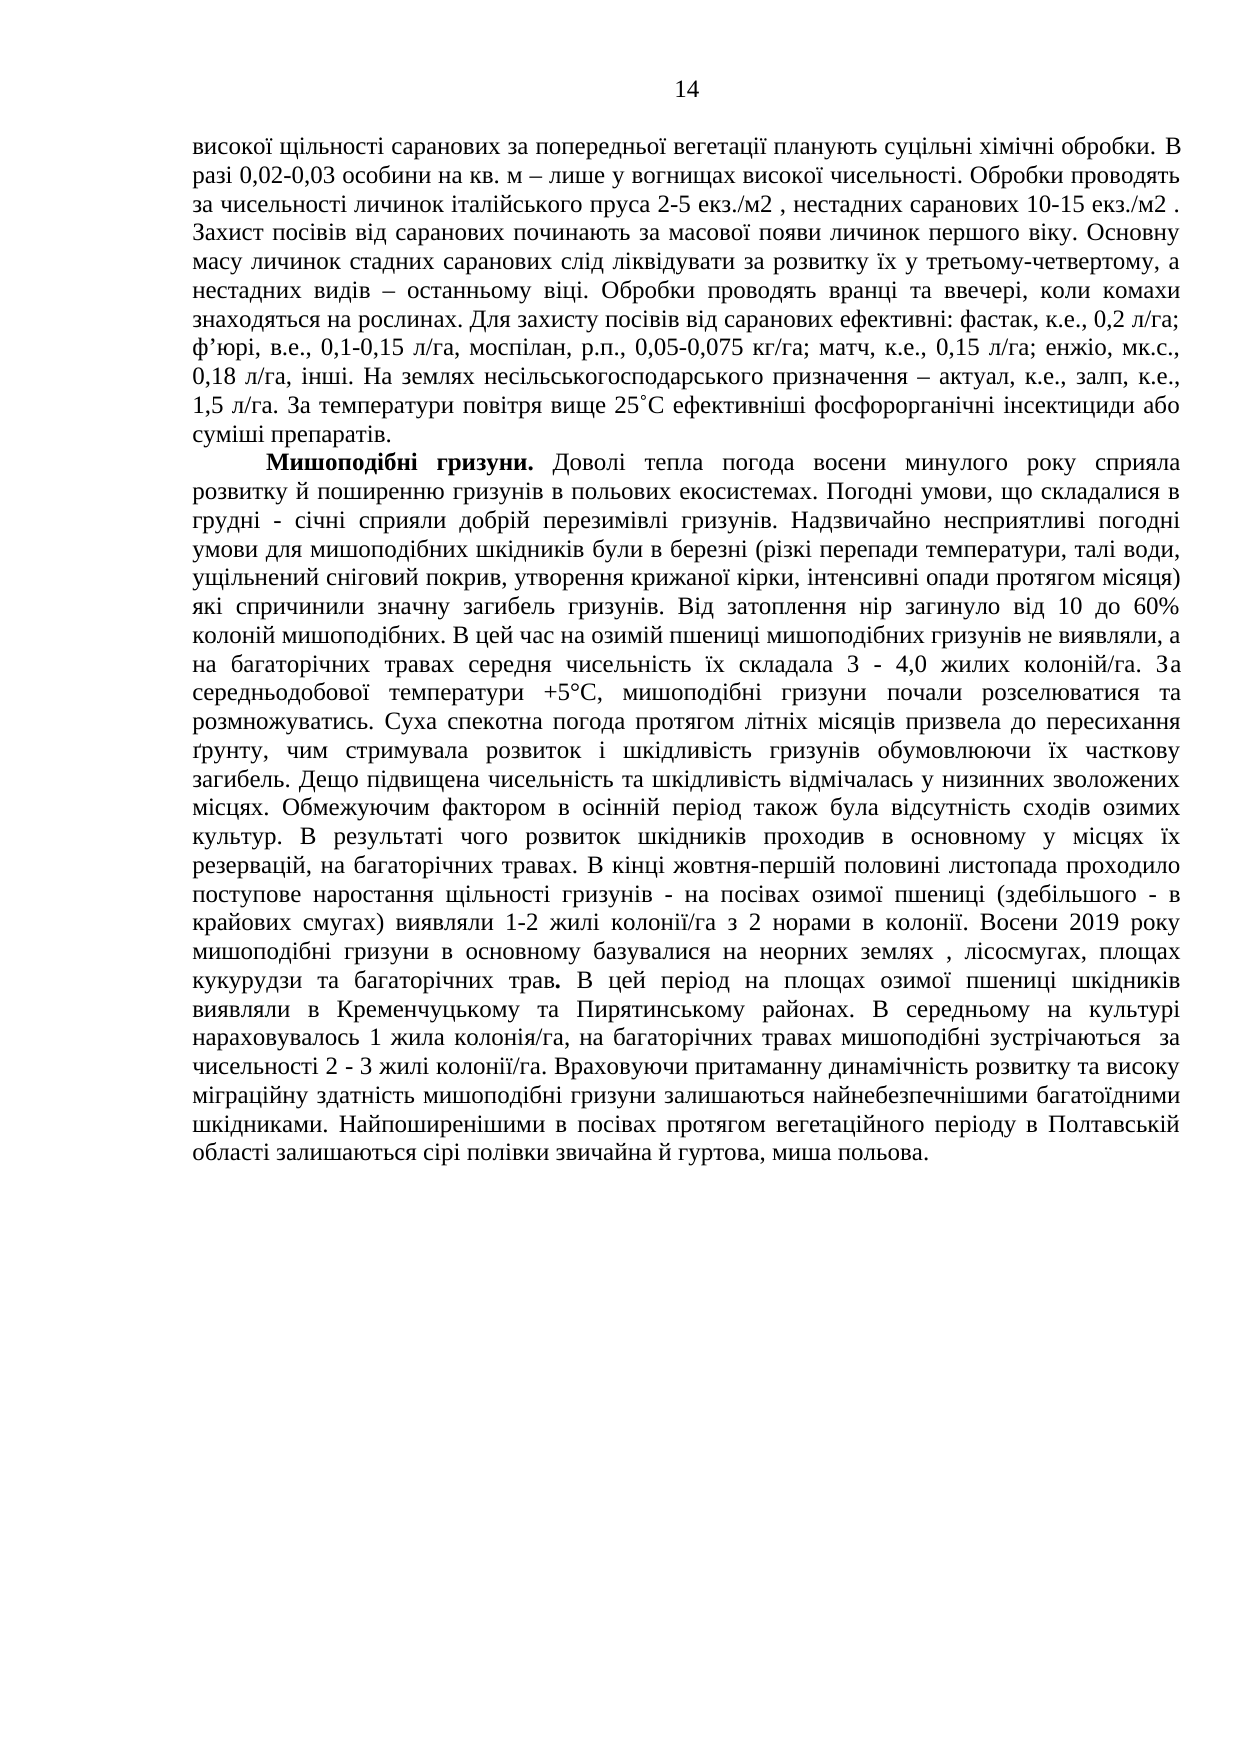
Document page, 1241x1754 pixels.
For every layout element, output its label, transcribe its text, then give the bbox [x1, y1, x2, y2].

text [192, 131, 1181, 447]
text Мишоподібні гризуни. Доволі тепла погода восени минулого року сприяла розвитку й поширенню гризунів в польових екосистемах. Погодні умови, що складалися в грудні - січні сприяли добрій перезимівлі гризунів. Надзвичайно несприятливі погодні умови для мишоподібних шкідників були в березні (різкі перепади температури, талі води, ущільнений сніговий покрив, утворення крижаної кірки, інтенсивні опади протягом місяця) які спричинили значну загибель гризунів. Від затоплення нір загинуло від 10 до 60% колоній мишоподібних. В цей час на озимій пшениці мишоподібних гризунів не виявляли, а на багаторічних травах середня чисельність їх складала 3 - 4,0 жилих колоній/га. За середньодобової температури +5°С, мишоподібні гризуни почали розселюватися та розмножуватись. Суха спекотна погода протягом літніх місяців призвела до пересихання ґрунту, чим стримувала розвиток і шкідливість гризунів обумовлюючи їх часткову загибель. Дещо підвищена чисельність та шкідливість відмічалась у низинних зволожених місцях. Обмежуючим фактором в осінній період також була відсутність сходів озимих культур. В результаті чого розвиток шкідників проходив в основному у місцях їх резервацій, на багаторічних травах. В кінці жовтня-першій половині листопада проходило поступове наростання щільності гризунів - на посівах озимої пшениці (здебільшого - в крайових смугах) виявляли 1-2 жилі колонії/га з 2 норами в колонії. Восени 2019 року мишоподібні гризуни в основному базувалися на неорних землях , лісосмугах, площах кукурудзи та багаторічних трав. В цей період на площах озимої пшениці шкідників виявляли в Кременчуцькому та Пирятинському районах. В середньому на культурі нараховувалось 1 жила колонія/га, на багаторічних травах мишоподібні зустрічаються за чисельності 2 - 3 жилі колонії/га. Враховуючи притаманну динамічність розвитку та високу міграційну здатність мишоподібні гризуни залишаються найнебезпечнішими багатоїдними шкідниками. Найпоширенішими в посівах протягом вегетаційного періоду в Полтавській області залишаються сірі полівки звичайна й гуртова, миша польова. [192, 447, 1181, 1166]
